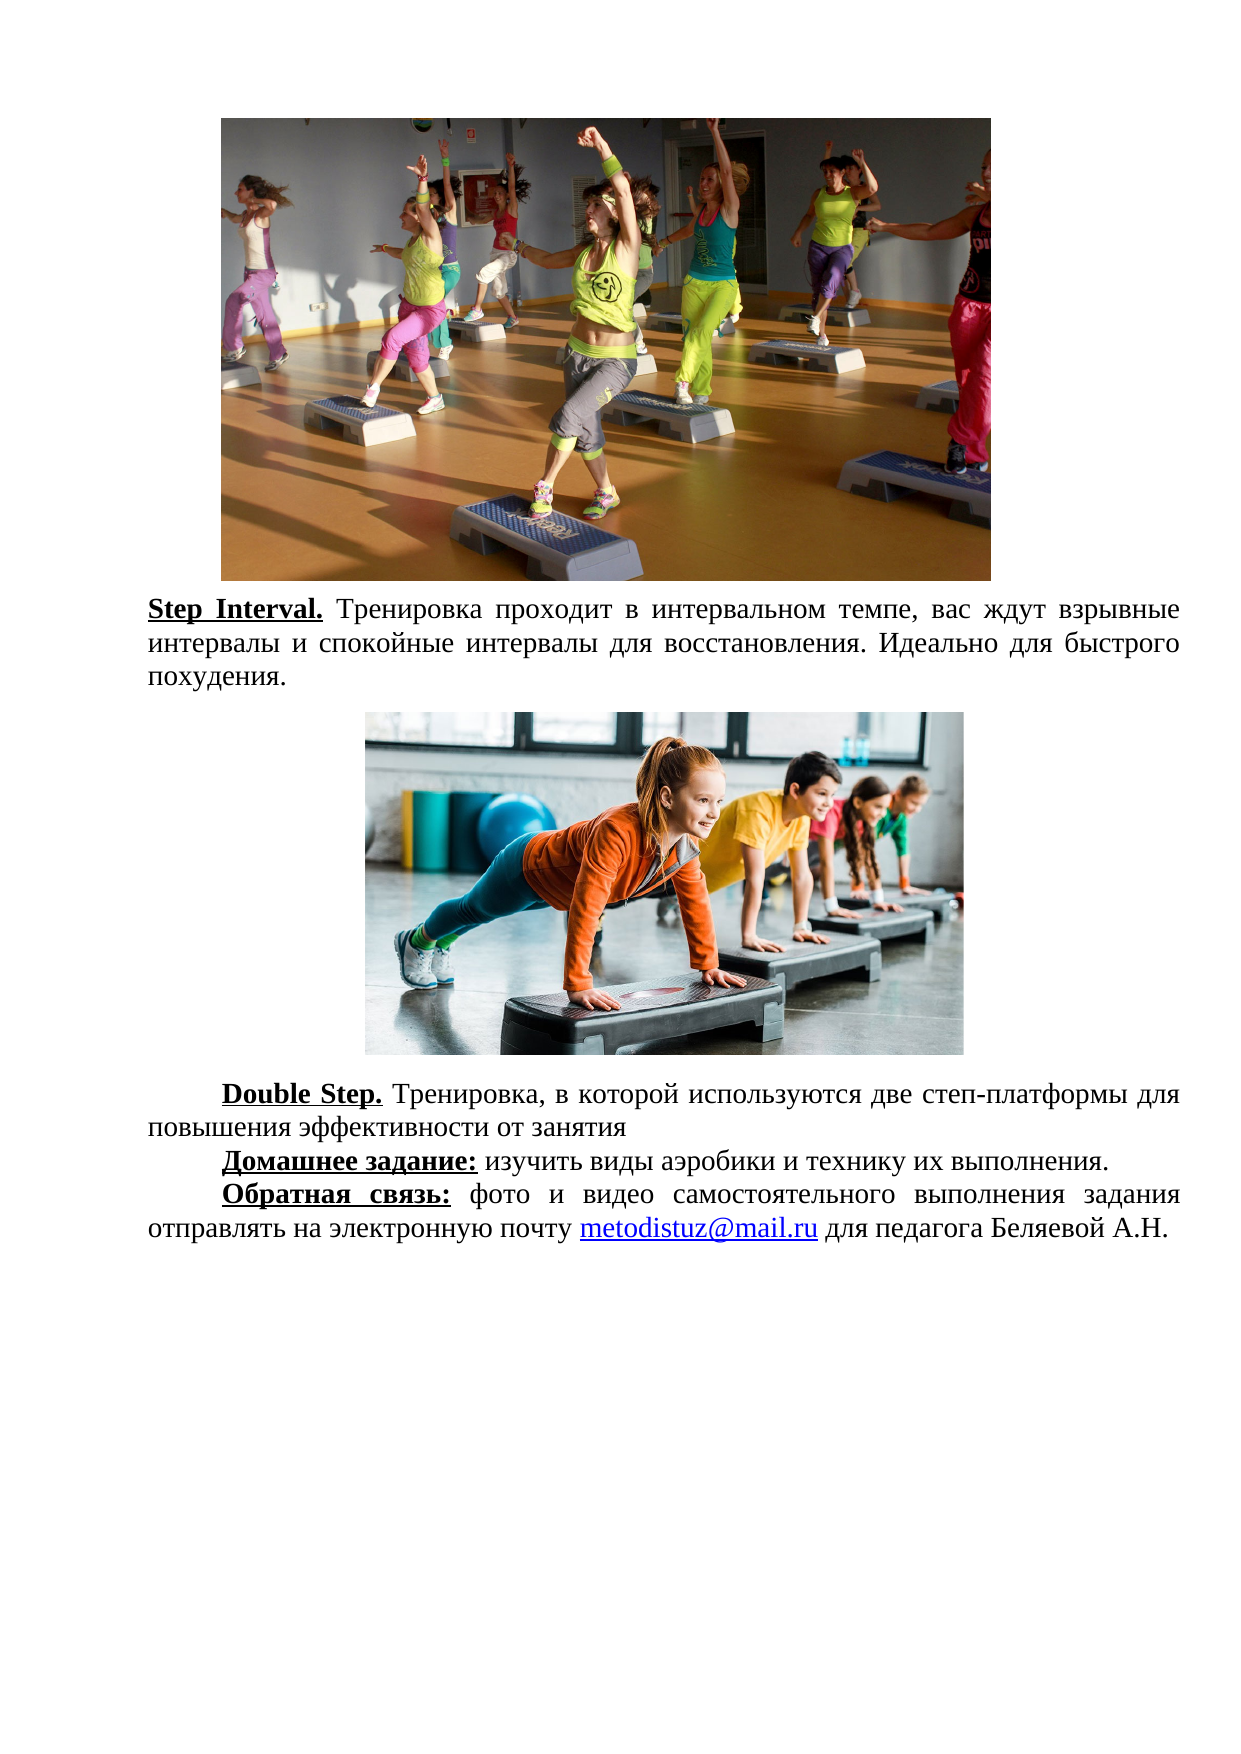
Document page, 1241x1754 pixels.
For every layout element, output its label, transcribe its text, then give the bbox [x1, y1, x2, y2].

text Обратная связь: фото и видео самостоятельного выполнения задания отправлять на электронную почту metodistuz@mail.ru для педагога Беляевой А.Н. [148, 1176, 1181, 1243]
picture [221, 118, 991, 581]
text Step Interval. Тренировка проходит в интервальном темпе, вас ждут взрывные интервалы и спокойные интервалы для восстановления. Идеально для быстрого похудения. [148, 591, 1181, 692]
text Домашнее задание: изучить виды аэробики и технику их выполнения. [148, 1143, 1181, 1176]
picture [365, 712, 964, 1055]
text Double Step. Тренировка, в которой используются две степ-платформы для повышения эффективности от занятия [148, 1076, 1181, 1143]
